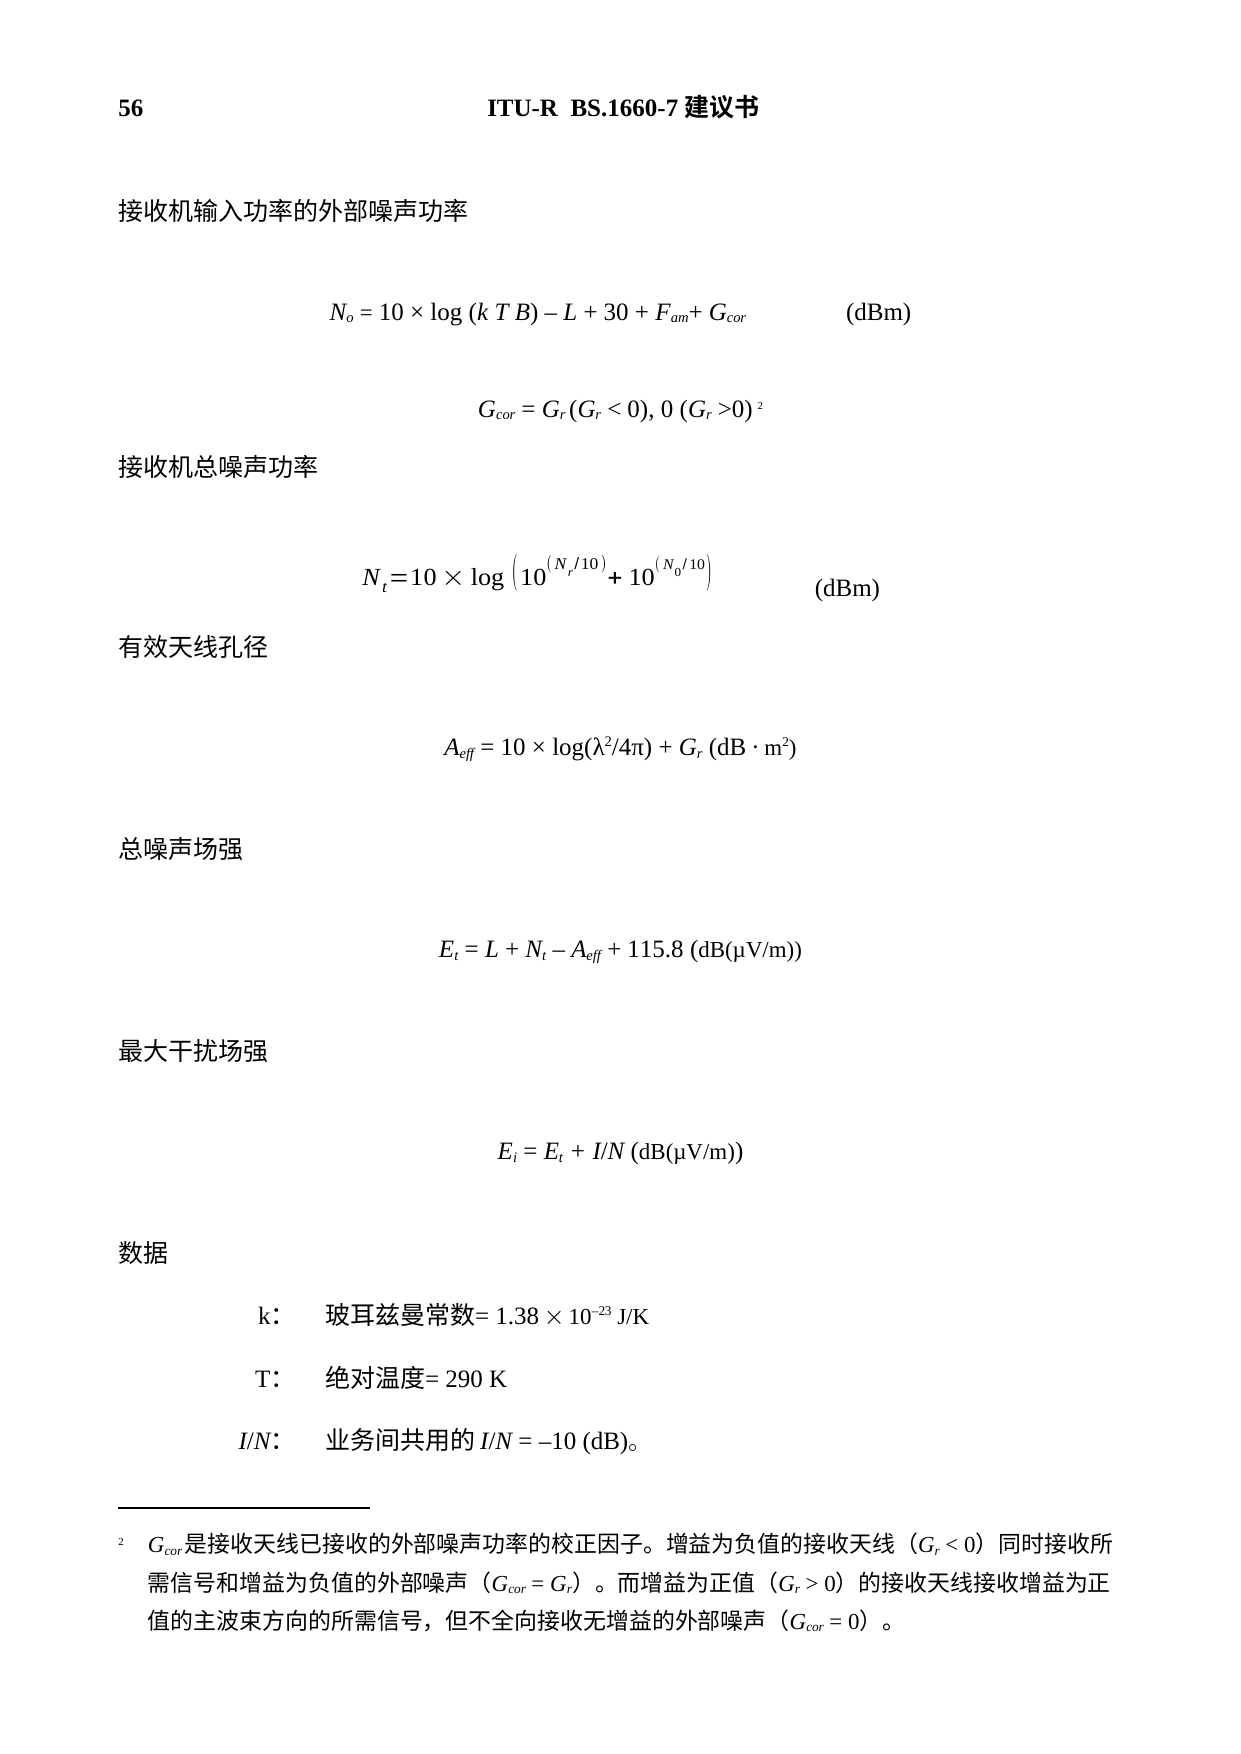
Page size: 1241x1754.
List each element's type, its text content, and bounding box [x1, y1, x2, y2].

text Gcor = Gr (Gr < 0), 0 (Gr >0) [118, 394, 1122, 422]
text k： 玻耳兹曼常数= 1.38 10–23 J/K [118, 1296, 1122, 1332]
text 最大干扰场强 [118, 1031, 1122, 1067]
text 接收机总噪声功率 [118, 447, 1122, 484]
text (dBm) [118, 553, 1122, 602]
text Ei = Et + I/N (dB(µV/m)) [118, 1136, 1122, 1165]
text I/N： 业务间共用的I/N = –10 (dB)。 [118, 1421, 1122, 1457]
text 接收机输入功率的外部噪声功率 [118, 192, 1122, 228]
text Aeff = 10 × log(λ2/4π) + Gr (dB ∙ m2) [118, 732, 1122, 761]
text T： 绝对温度= 290 K [118, 1358, 1122, 1394]
text 总噪声场强 [118, 829, 1122, 865]
text 有效天线孔径 [118, 627, 1122, 663]
text Et = L + Nt – Aeff + 115.8 (dB(µV/m)) [118, 934, 1122, 963]
text 数据 [118, 1233, 1122, 1269]
text No = 10 × log (k T B) – L + 30 + Fam+ Gcor (dBm) [118, 297, 1122, 326]
